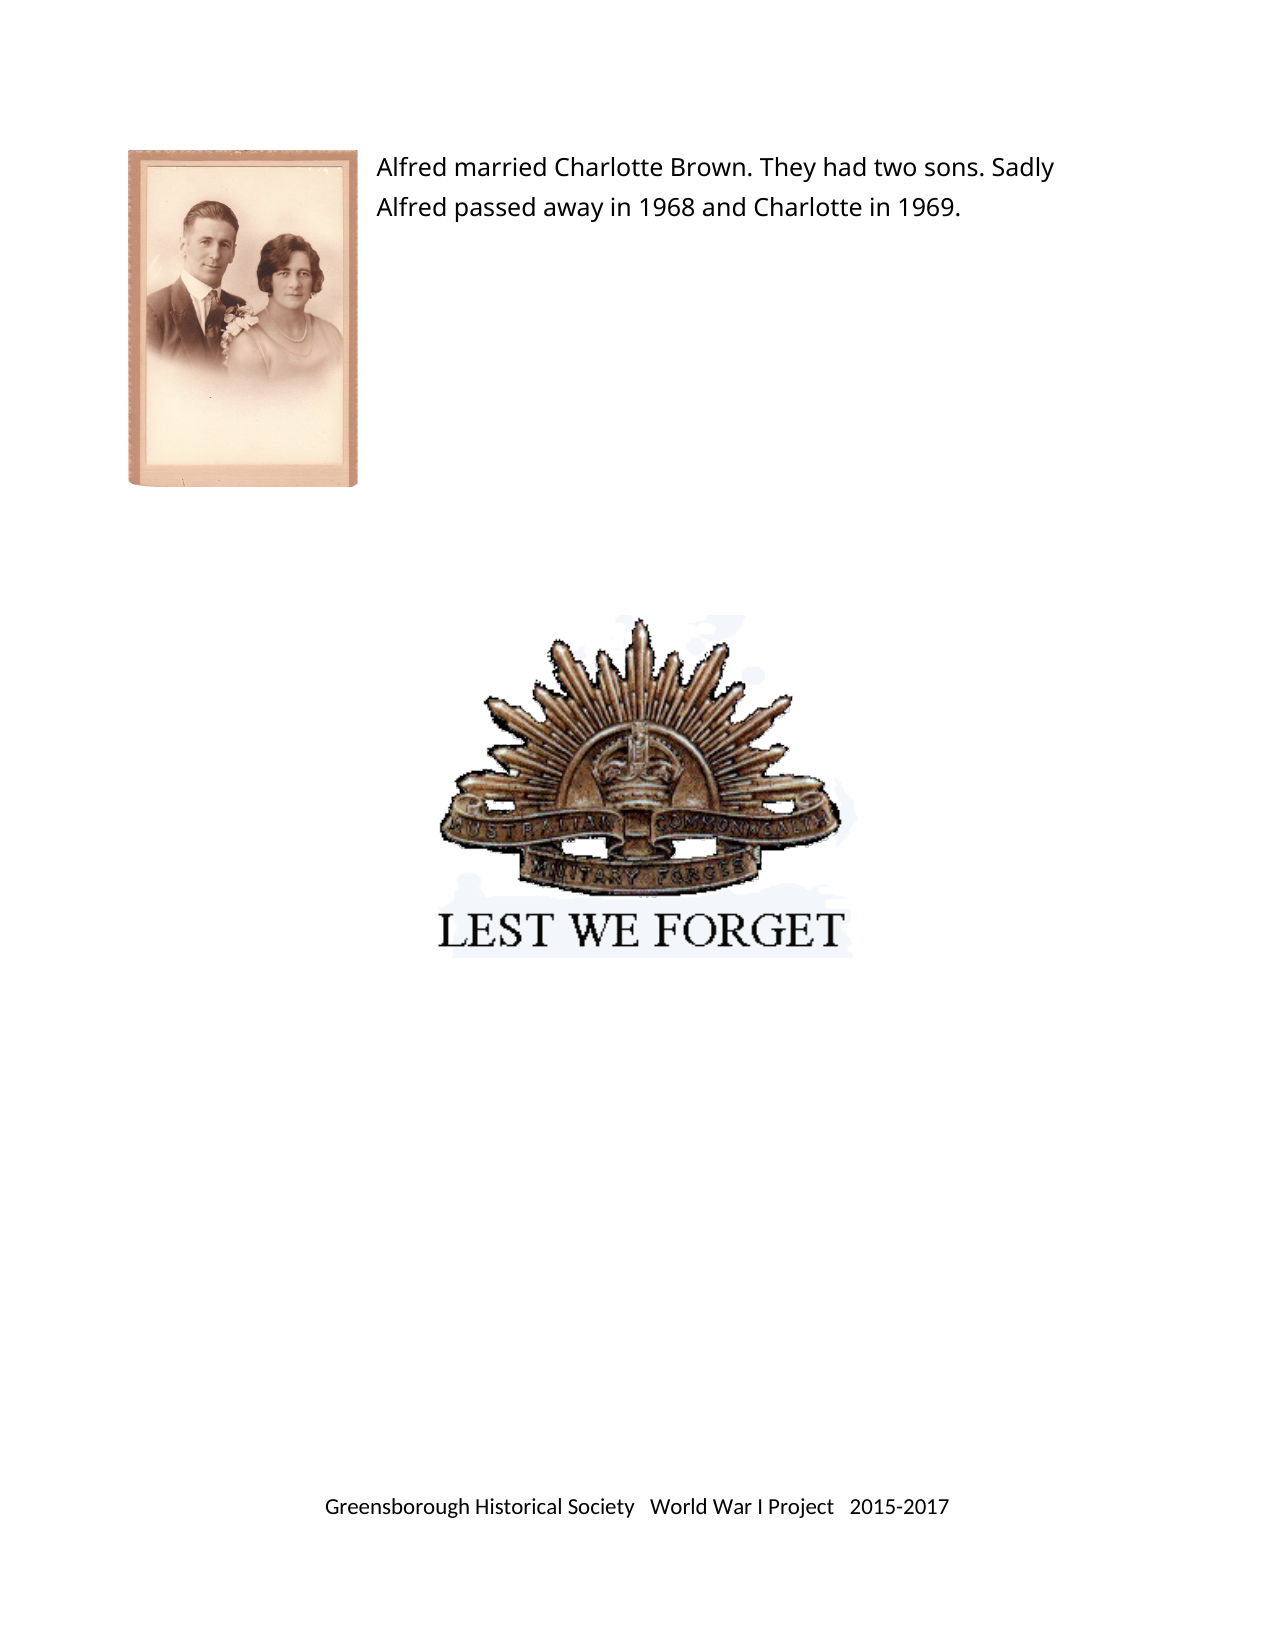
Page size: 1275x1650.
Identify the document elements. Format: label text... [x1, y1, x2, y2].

text Alfred married Charlotte Brown. They had two sons. Sadly Alfred passed away in 1968 and Charlotte in 1969. [358, 150, 1125, 223]
picture [395, 615, 895, 958]
picture [128, 150, 358, 487]
